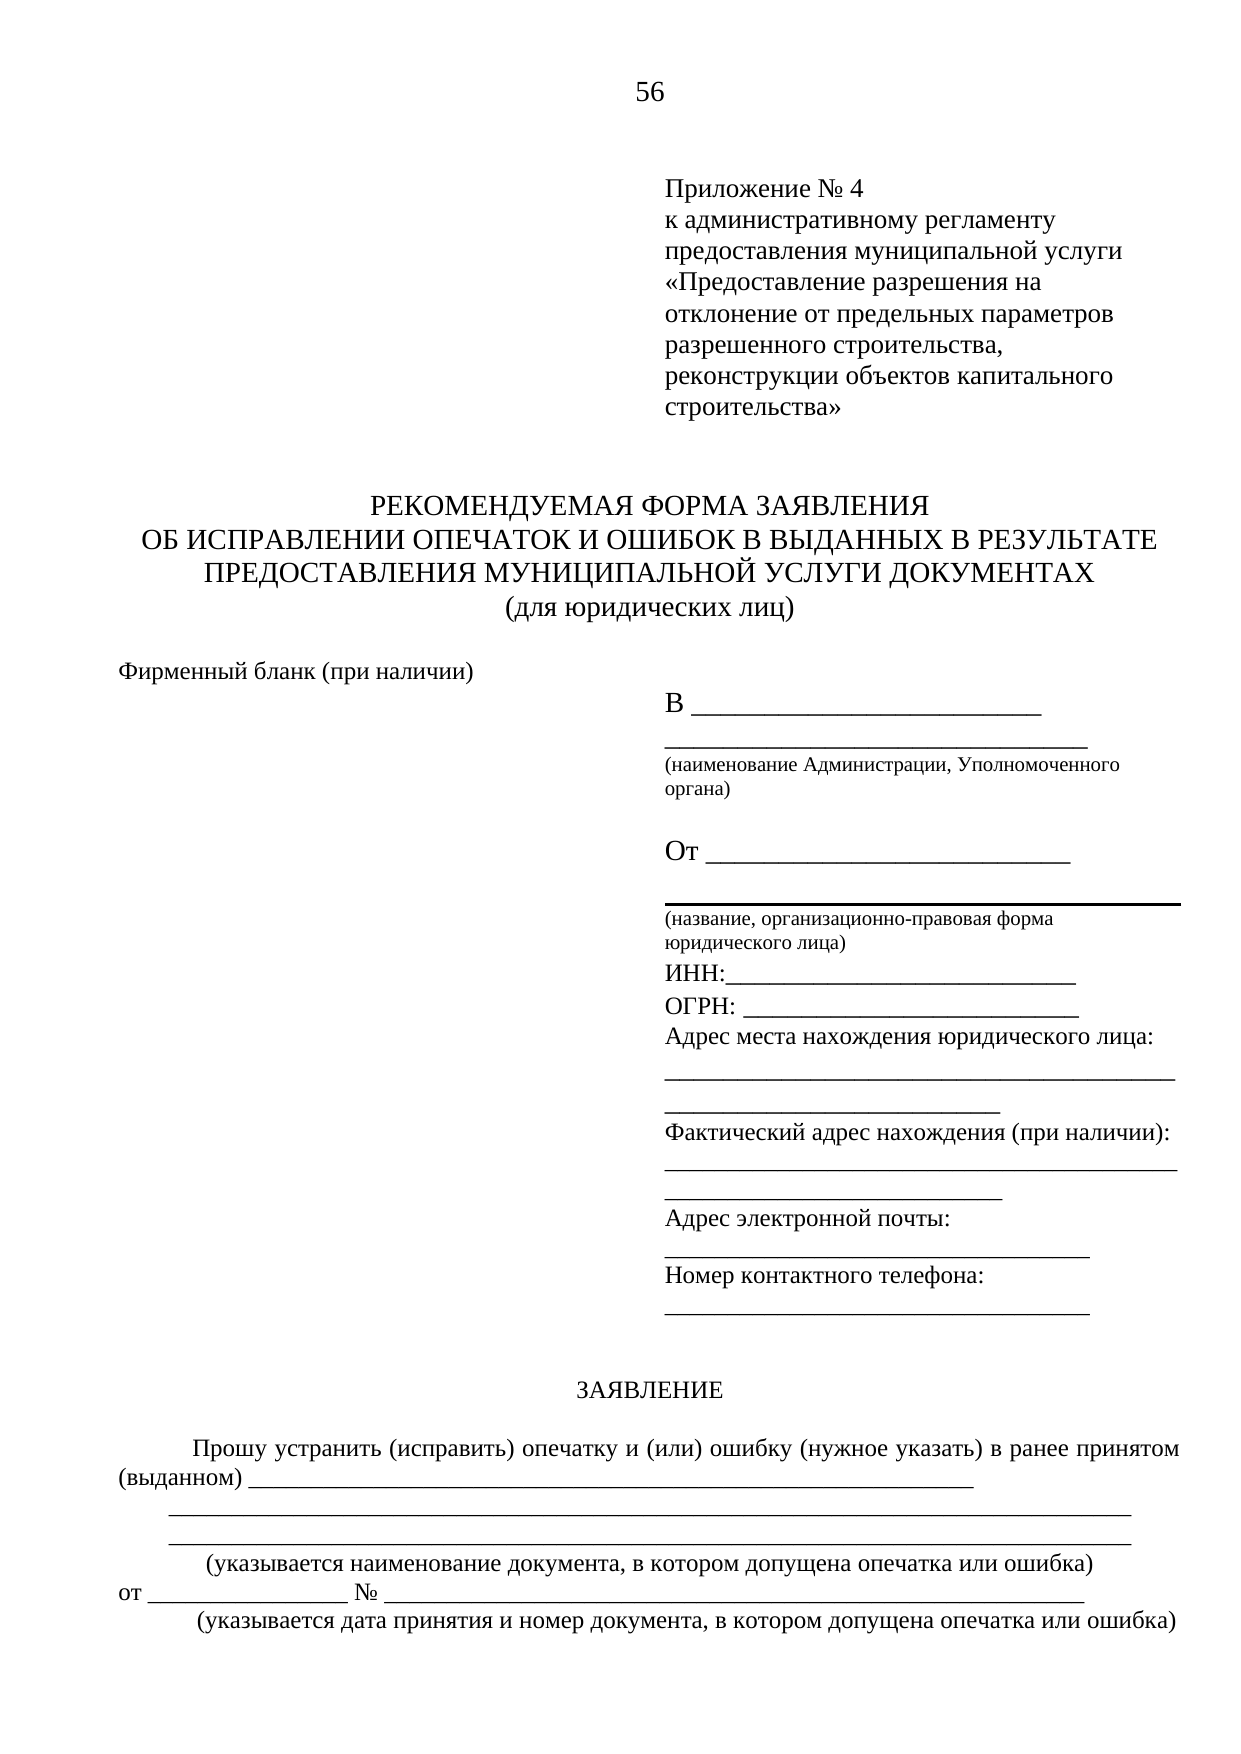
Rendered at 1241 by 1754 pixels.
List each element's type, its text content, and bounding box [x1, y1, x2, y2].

text к административному регламенту предоставления муниципальной услуги «Предоставление разрешения на отклонение от предельных параметров разрешенного строительства, реконструкции объектов капитального строительства» [664, 203, 1181, 421]
text _____________________________ [664, 718, 1181, 752]
text В ________________________ [664, 685, 1181, 718]
text __________________________________________________________ [664, 1050, 1181, 1117]
text ЗАЯВЛЕНИЕ [118, 1376, 1181, 1404]
text (название, организационно-правовая форма юридического лица) [664, 906, 1181, 954]
text Адрес электронной почты: [664, 1203, 1181, 1232]
text (наименование Администрации, Уполномоченного органа) [664, 752, 1181, 800]
text ____________________________________________________________________ [664, 1146, 1181, 1203]
text __________________________________ [664, 1232, 1181, 1261]
text __________________________________ [664, 1289, 1181, 1318]
text (указывается дата принятия и номер документа, в котором допущена опечатка или ошибка) [118, 1606, 1181, 1634]
text Приложение № 4 [664, 172, 1181, 203]
text Прошу устранить (исправить) опечатку и (или) ошибку (нужное указать) в ранее принятом (выданном) __________________________________________________________ [118, 1433, 1181, 1491]
text _____________________________________________________________________________ _____________________________________________________________________________ (указывается наименование документа, в котором допущена опечатка или ошибка) [118, 1491, 1181, 1577]
text Фирменный бланк (при наличии) [118, 656, 1181, 685]
text Адрес места нахождения юридического лица: [664, 1021, 1181, 1050]
text от ________________ № ________________________________________________________ [118, 1577, 1181, 1606]
text ОБ ИСПРАВЛЕНИИ ОПЕЧАТОК И ОШИБОК В ВЫДАННЫХ В РЕЗУЛЬТАТЕ ПРЕДОСТАВЛЕНИЯ МУНИЦИПАЛЬНОЙ УСЛУГИ ДОКУМЕНТАХ [118, 522, 1181, 589]
text ОГРН: _______________________ [664, 987, 1181, 1021]
text (для юридических лиц) [118, 589, 1181, 622]
text От _________________________ [664, 833, 1181, 867]
text ИНН:________________________ [664, 954, 1181, 987]
text Номер контактного телефона: [664, 1261, 1181, 1289]
text РЕКОМЕНДУЕМАЯ ФОРМА ЗАЯВЛЕНИЯ [118, 488, 1181, 522]
text Фактический адрес нахождения (при наличии): [664, 1117, 1181, 1146]
